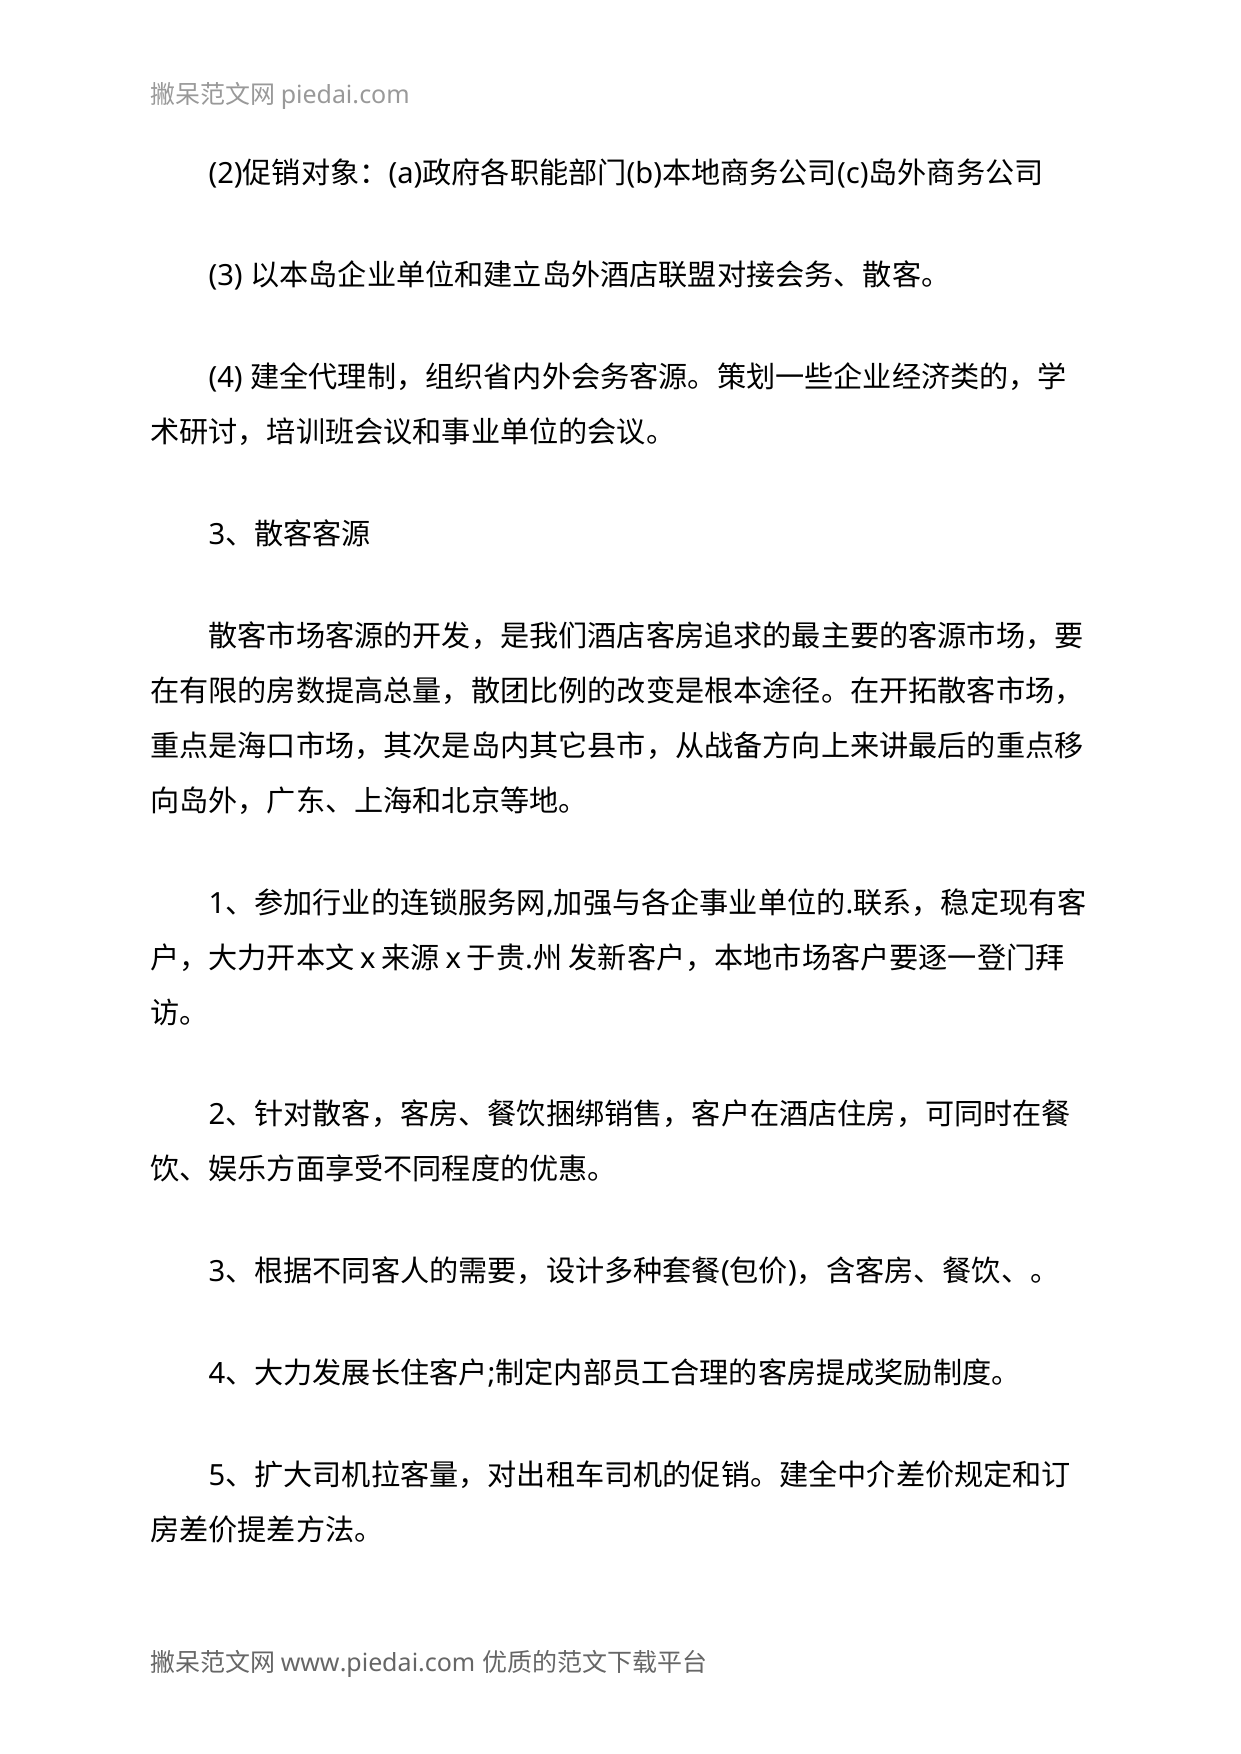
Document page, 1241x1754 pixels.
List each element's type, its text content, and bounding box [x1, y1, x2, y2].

text 散客市场客源的开发，是我们酒店客房追求的最主要的客源市场，要在有限的房数提高总量，散团比例的改变是根本途径。在开拓散客市场，重点是海口市场，其次是岛内其它县市，从战备方向上来讲最后的重点移向岛外，广东、上海和北京等地。 [150, 613, 1090, 820]
text (2)促销对象：(a)政府各职能部门(b)本地商务公司(c)岛外商务公司 [150, 150, 1090, 192]
text 4、大力发展长住客户;制定内部员工合理的客房提成奖励制度。 [150, 1350, 1090, 1392]
text (3) 以本岛企业单位和建立岛外酒店联盟对接会务、散客。 [150, 252, 1090, 294]
text 3、散客客源 [150, 511, 1090, 553]
text 1、参加行业的连锁服务网,加强与各企事业单位的.联系，稳定现有客户，大力开本文x来源x于贵.州 发新客户，本地市场客户要逐一登门拜访。 [150, 879, 1090, 1031]
text 5、扩大司机拉客量，对出租车司机的促销。建全中介差价规定和订房差价提差方法。 [150, 1452, 1090, 1549]
text 3、根据不同客人的需要，设计多种套餐(包价)，含客房、餐饮、。 [150, 1248, 1090, 1290]
text 2、针对散客，客房、餐饮捆绑销售，客户在酒店住房，可同时在餐饮、娱乐方面享受不同程度的优惠。 [150, 1091, 1090, 1188]
text (4) 建全代理制，组织省内外会务客源。策划一些企业经济类的，学术研讨，培训班会议和事业单位的会议。 [150, 354, 1090, 451]
